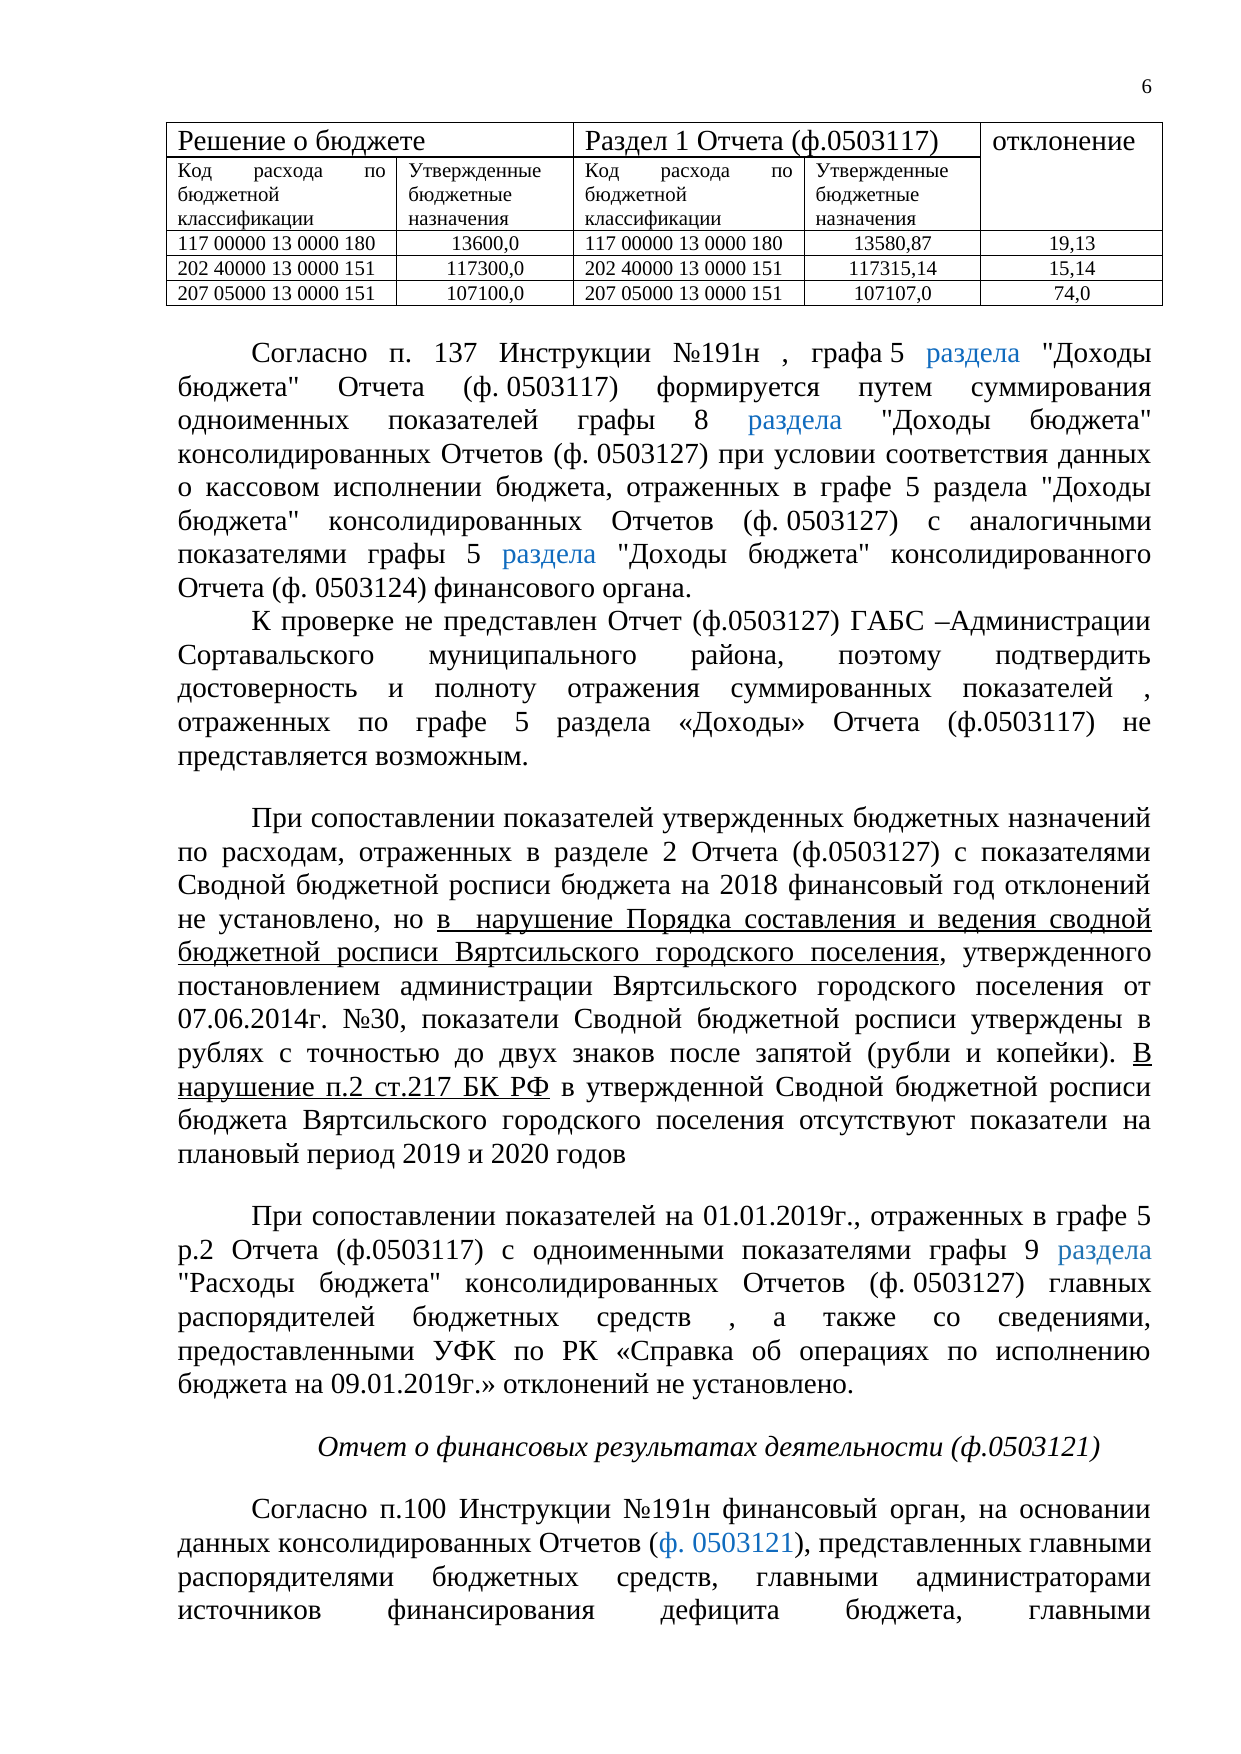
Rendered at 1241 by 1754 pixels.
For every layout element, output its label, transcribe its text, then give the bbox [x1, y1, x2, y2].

table_cell 202 40000 13 0000 151 [574, 256, 804, 280]
table_cell Код расхода по бюджетной классификации [167, 158, 396, 230]
table_cell 202 40000 13 0000 151 [167, 256, 396, 280]
table_cell 117300,0 [397, 256, 573, 280]
text При сопоставлении показателей утвержденных бюджетных назначений по расходам, отраженных в разделе 2 Отчета (ф.0503127) с показателями Сводной бюджетной росписи бюджета на 2018 финансовый год отклонений не установлено, но в нарушение Порядка составления и ведения сводной бюджетной росписи Вяртсильского городского поселения, утвержденного постановлением администрации Вяртсильского городского поселения от 07.06.2014г. №30, показатели Сводной бюджетной росписи утверждены в рублях с точностью до двух знаков после запятой (рубли и копейки). В нарушение п.2 ст.217 БК РФ в утвержденной Сводной бюджетной росписи бюджета Вяртсильского городского поселения отсутствуют показатели на плановый период 2019 и 2020 годов [177, 800, 1152, 1169]
table_cell Утвержденные бюджетные назначения [805, 158, 980, 230]
table_cell Код расхода по бюджетной классификации [574, 158, 804, 230]
table_cell 117 00000 13 0000 180 [574, 231, 804, 255]
text При сопоставлении показателей на 01.01.2019г., отраженных в графе 5 р.2 Отчета (ф.0503117) с одноименными показателями графы 9 раздела "Расходы бюджета" консолидированных Отчетов (ф. 0503127) главных распорядителей бюджетных средств , а также со сведениями, предоставленными УФК по РК «Справка об операциях по исполнению бюджета на 09.01.2019г.» отклонений не установлено. [177, 1198, 1152, 1400]
table_cell 74,0 [981, 281, 1162, 305]
table_header Решение о бюджете [167, 123, 573, 156]
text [177, 1492, 1152, 1626]
text Отчет о финансовых результатах деятельности (ф.0503121) [177, 1429, 1152, 1462]
table_cell 117315,14 [805, 256, 980, 280]
table_cell 13580,87 [805, 231, 980, 255]
table_cell 13600,0 [397, 231, 573, 255]
table_header отклонение [981, 123, 1162, 230]
table_cell 107107,0 [805, 281, 980, 305]
table_cell 207 05000 13 0000 151 [574, 281, 804, 305]
table_cell 117 00000 13 0000 180 [167, 231, 396, 255]
table_cell 15,14 [981, 256, 1162, 280]
table_cell 19,13 [981, 231, 1162, 255]
table_cell 207 05000 13 0000 151 [167, 281, 396, 305]
table_cell 107100,0 [397, 281, 573, 305]
table_cell Утвержденные бюджетные назначения [397, 158, 573, 230]
text Согласно п. 137 Инструкции №191н , графа 5 раздела "Доходы бюджета" Отчета (ф. 0503117) формируется путем суммирования одноименных показателей графы 8 раздела "Доходы бюджета" консолидированных Отчетов (ф. 0503127) при условии соответствия данных о кассовом исполнении бюджета, отраженных в графе 5 раздела "Доходы бюджета" консолидированных Отчетов (ф. 0503127) с аналогичными показателями графы 5 раздела "Доходы бюджета" консолидированного Отчета (ф. 0503124) финансового органа. [177, 335, 1152, 603]
text К проверке не представлен Отчет (ф.0503127) ГАБС –Администрации Сортавальского муниципального района, поэтому подтвердить достоверность и полноту отражения суммированных показателей , отраженных по графе 5 раздела «Доходы» Отчета (ф.0503117) не представляется возможным. [177, 603, 1152, 771]
table_header Раздел 1 Отчета (ф.0503117) [574, 123, 980, 156]
